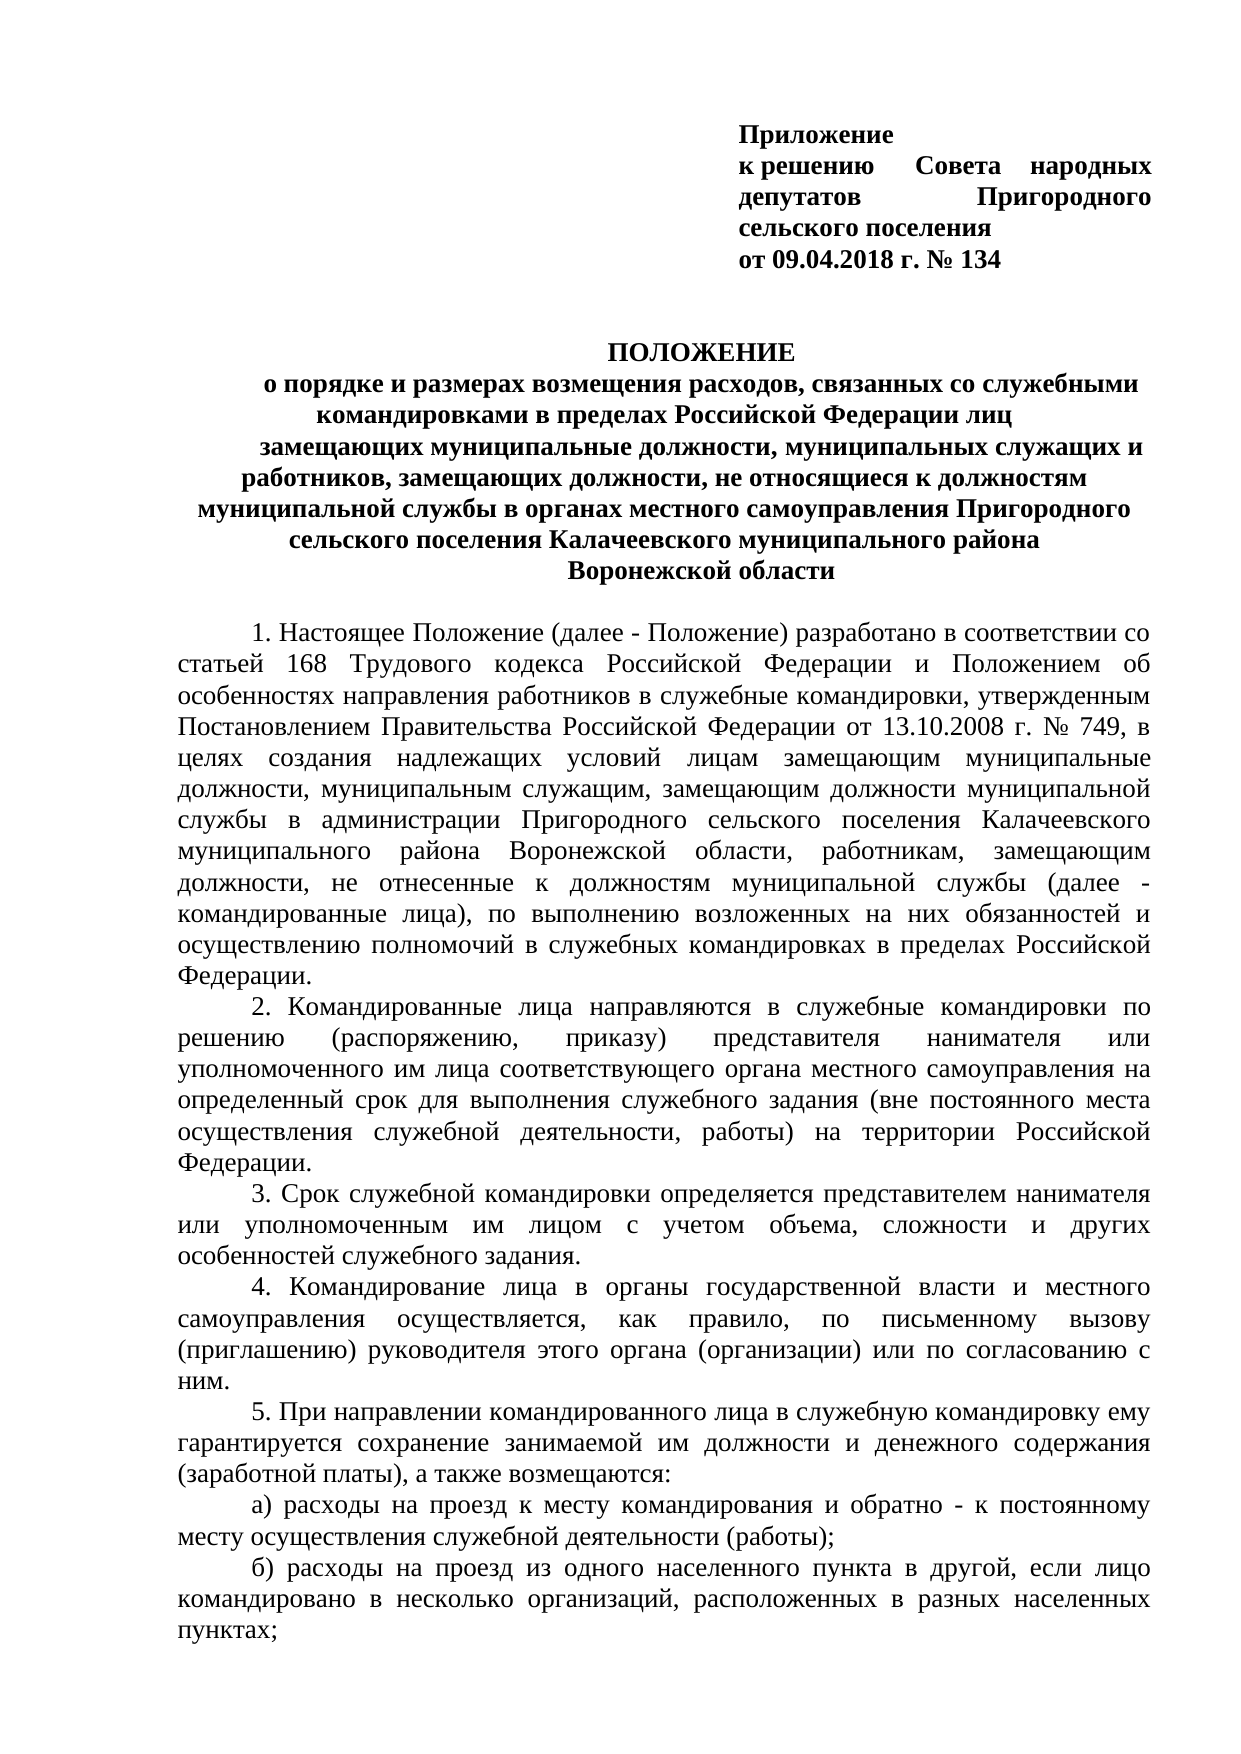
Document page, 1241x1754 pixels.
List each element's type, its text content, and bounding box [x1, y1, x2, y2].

text 3. Срок служебной командировки определяется представителем нанимателя или уполномоченным им лицом с учетом объема, сложности и других особенностей служебного задания. [177, 1177, 1152, 1271]
text Приложение [738, 118, 1152, 149]
text 5. При направлении командированного лица в служебную командировку ему гарантируется сохранение занимаемой им должности и денежного содержания (заработной платы), а также возмещаются: [177, 1395, 1152, 1488]
text б) расходы на проезд из одного населенного пункта в другой, если лицо командировано в несколько организаций, расположенных в разных населенных пунктах; [177, 1551, 1152, 1644]
text к решению Совета народных депутатов Пригородного сельского поселения [738, 149, 1152, 243]
text 2. Командированные лица направляются в служебные командировки по решению (распоряжению, приказу) представителя нанимателя или уполномоченного им лица соответствующего органа местного самоуправления на определенный срок для выполнения служебного задания (вне постоянного места осуществления служебной деятельности, работы) на территории Российской Федерации. [177, 990, 1152, 1177]
text а) расходы на проезд к месту командирования и обратно - к постоянному месту осуществления служебной деятельности (работы); [177, 1488, 1152, 1551]
text ПОЛОЖЕНИЕ [177, 336, 1152, 367]
text о порядке и размерах возмещения расходов, связанных со служебными командировками в пределах Российской Федерации лиц [177, 367, 1152, 429]
text 4. Командирование лица в органы государственной власти и местного самоуправления осуществляется, как правило, по письменному вызову (приглашению) руководителя этого органа (организации) или по согласованию с ним. [177, 1271, 1152, 1395]
text от 09.04.2018 г. № 134 [738, 243, 1152, 274]
text Воронежской области [177, 554, 1152, 585]
text замещающих муниципальные должности, муниципальных служащих и работников, замещающих должности, не относящиеся к должностям муниципальной службы в органах местного самоуправления Пригородного сельского поселения Калачеевского муниципального района [177, 429, 1152, 554]
text 1. Настоящее Положение (далее - Положение) разработано в соответствии со статьей 168 Трудового кодекса Российской Федерации и Положением об особенностях направления работников в служебные командировки, утвержденным Постановлением Правительства Российской Федерации от 13.10.2008 г. № 749, в целях создания надлежащих условий лицам замещающим муниципальные должности, муниципальным служащим, замещающим должности муниципальной службы в администрации Пригородного сельского поселения Калачеевского муниципального района Воронежской области, работникам, замещающим должности, не отнесенные к должностям муниципальной службы (далее - командированные лица), по выполнению возложенных на них обязанностей и осуществлению полномочий в служебных командировках в пределах Российской Федерации. [177, 616, 1152, 990]
